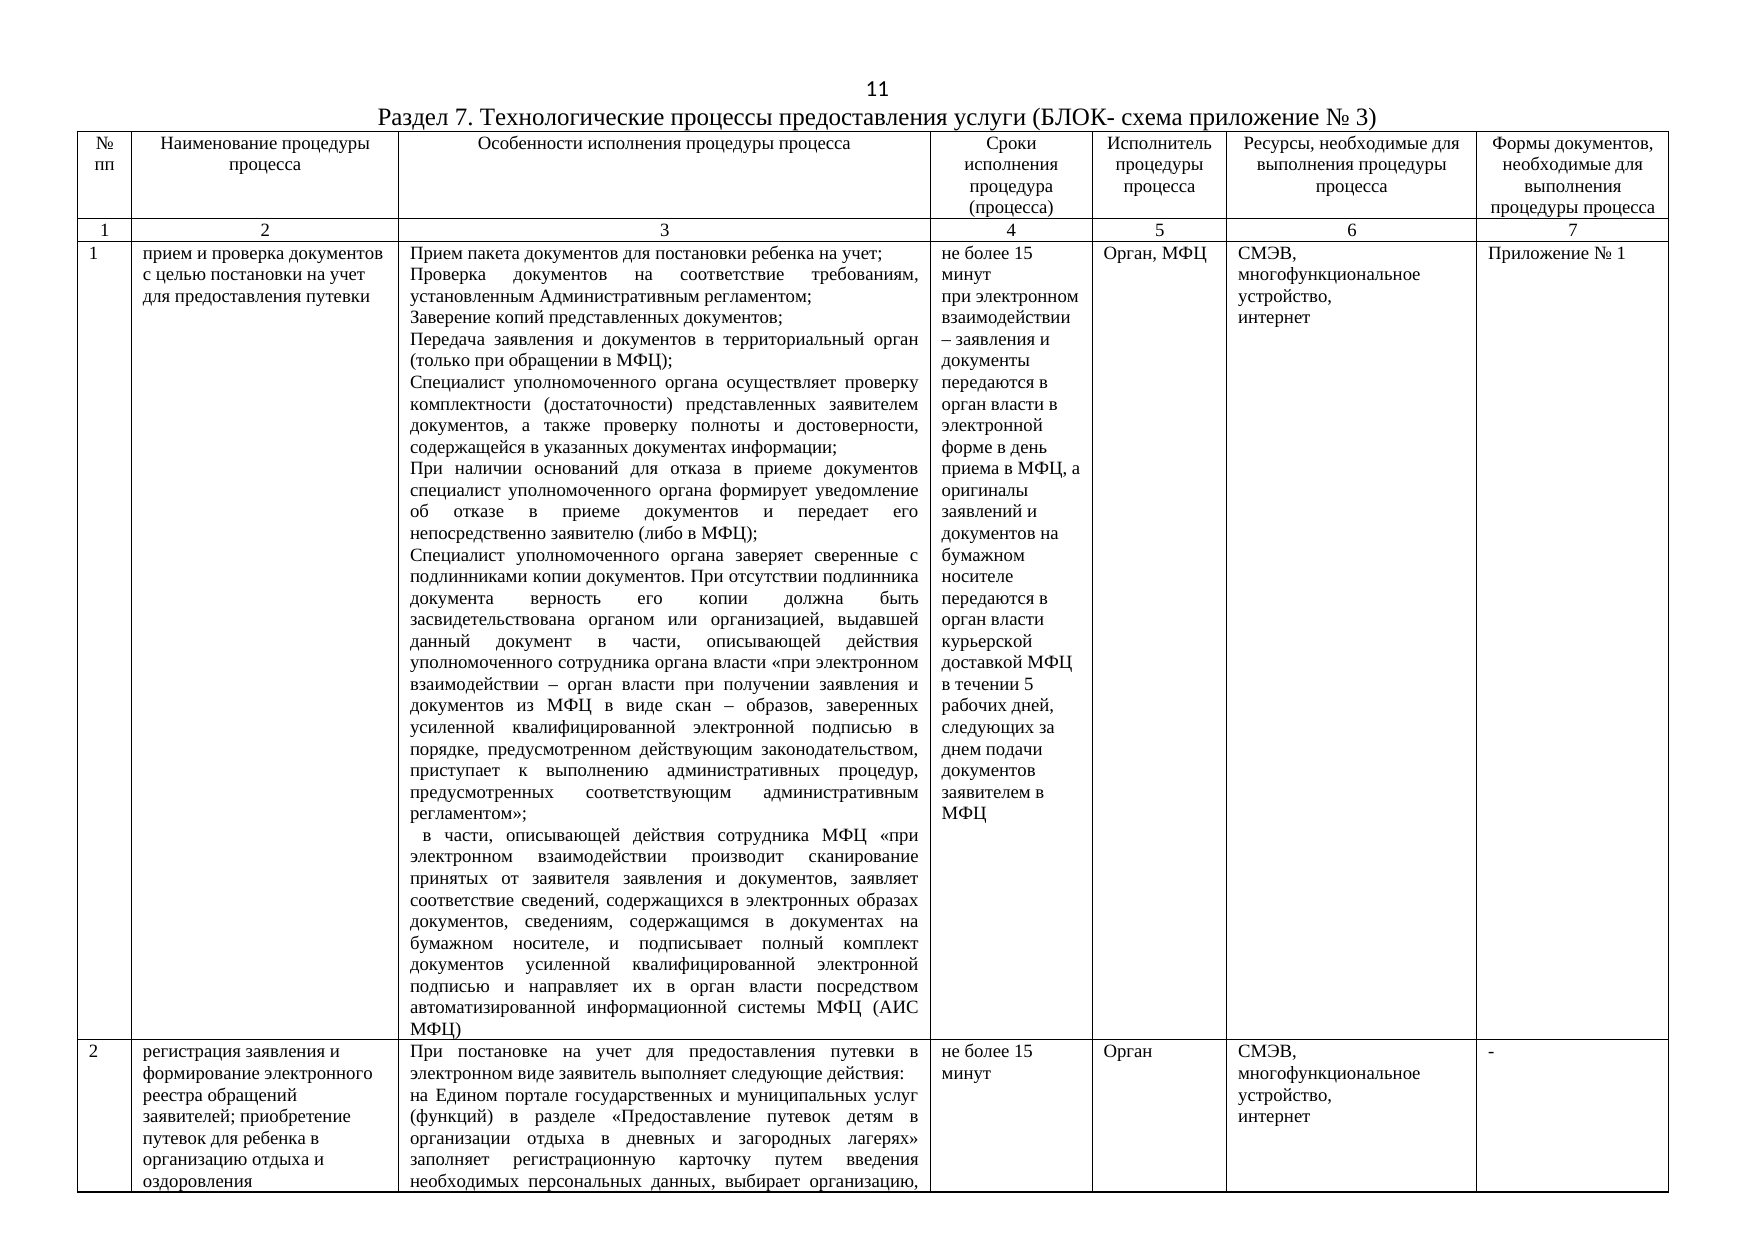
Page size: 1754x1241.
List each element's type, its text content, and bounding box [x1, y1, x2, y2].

table_cell 1 [78, 242, 131, 1039]
table_cell прием и проверка документов с целью постановки на учет для предоставления путевки [132, 242, 398, 1039]
table_header Формы документов, необходимые для выполнения процедуры процесса [1477, 132, 1668, 218]
table_cell 2 [78, 1040, 131, 1191]
table_cell Орган, МФЦ [1093, 242, 1226, 1039]
table_cell Орган [1093, 1040, 1226, 1191]
table_cell 4 [931, 219, 1092, 241]
table_header № пп [78, 132, 131, 218]
table_cell СМЭВ, многофункциональное устройство, интернет [1227, 242, 1476, 1039]
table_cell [132, 1040, 398, 1191]
table_cell не более 15 минут при электронном взаимодействии – заявления и документы передаются в орган власти в электронной форме в день приема в МФЦ, а оригиналы заявлений и документов на бумажном носителе передаются в орган власти курьерской доставкой МФЦ в течении 5 рабочих дней, следующих за днем подачи документов заявителем в МФЦ [931, 242, 1092, 1039]
table_cell - [1477, 1040, 1668, 1191]
table_cell 5 [1093, 219, 1226, 241]
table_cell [399, 1040, 930, 1191]
table_header Сроки исполнения процедура (процесса) [931, 132, 1092, 218]
table_cell 3 [399, 219, 930, 241]
table_cell 6 [1227, 219, 1476, 241]
text Раздел 7. Технологические процессы предоставления услуги (БЛОК- схема приложение № 3) [89, 102, 1665, 131]
table_header Исполнитель процедуры процесса [1093, 132, 1226, 218]
table_cell не более 15 минут [931, 1040, 1092, 1191]
table_header Ресурсы, необходимые для выполнения процедуры процесса [1227, 132, 1476, 218]
table_cell 7 [1477, 219, 1668, 241]
table_cell Приложение № 1 [1477, 242, 1668, 1039]
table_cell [1227, 1040, 1476, 1191]
table_cell 1 [78, 219, 131, 241]
table_cell 2 [132, 219, 398, 241]
table_header Особенности исполнения процедуры процесса [399, 132, 930, 218]
table_header Наименование процедуры процесса [132, 132, 398, 218]
table_cell Прием пакета документов для постановки ребенка на учет; Проверка документов на соответствие требованиям, установленным Административным регламентом; Заверение копий представленных документов; Передача заявления и документов в территориальный орган (только при обращении в МФЦ); Специалист уполномоченного органа осуществляет проверку комплектности (достаточности) представленных заявителем документов, а также проверку полноты и достоверности, содержащейся в указанных документах информации; При наличии оснований для отказа в приеме документов специалист уполномоченного органа формирует уведомление об отказе в приеме документов и передает его непосредственно заявителю (либо в МФЦ); Специалист уполномоченного органа заверяет сверенные с подлинниками копии документов. При отсутствии подлинника документа верность его копии должна быть засвидетельствована органом или организацией, выдавшей данный документ в части, описывающей действия уполномоченного сотрудника органа власти «при электронном взаимодействии – орган власти при получении заявления и документов из МФЦ в виде скан – образов, заверенных усиленной квалифицированной электронной подписью в порядке, предусмотренном действующим законодательством, приступает к выполнению административных процедур, предусмотренных соответствующим административным регламентом»; в части, описывающей действия сотрудника МФЦ «при электронном взаимодействии производит сканирование принятых от заявителя заявления и документов, заявляет соответствие сведений, содержащихся в электронных образах документов, сведениям, содержащимся в документах на бумажном носителе, и подписывает полный комплект документов усиленной квалифицированной электронной подписью и направляет их в орган власти посредством автоматизированной информационной системы МФЦ (АИС МФЦ) [399, 242, 930, 1039]
